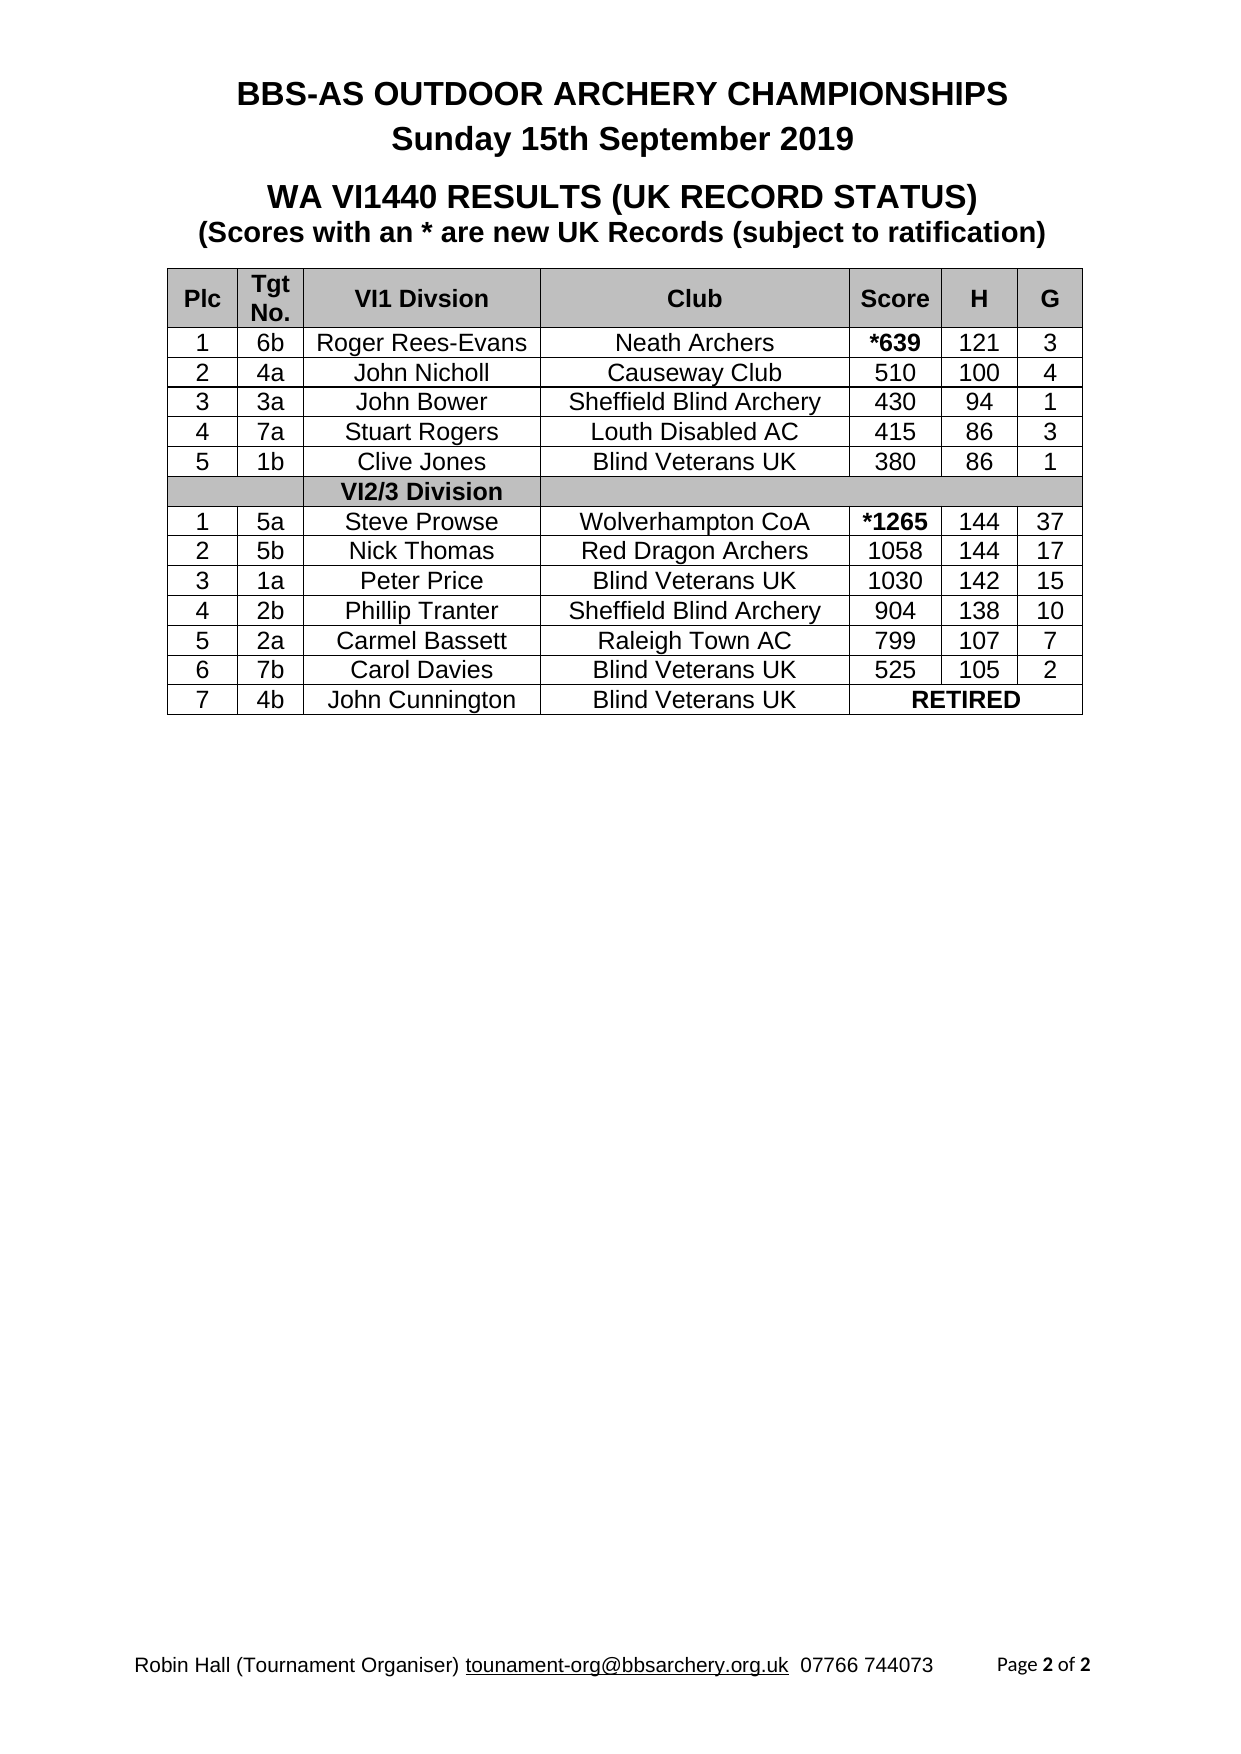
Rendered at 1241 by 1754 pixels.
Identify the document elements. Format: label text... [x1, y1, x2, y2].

table_cell 2a [238, 626, 303, 654]
table_cell Blind Veterans UK [541, 566, 849, 595]
table_cell 107 [942, 626, 1017, 654]
table_cell 144 [942, 536, 1017, 565]
table_cell Sheffield Blind Archery [541, 388, 849, 416]
table_cell 1 [1018, 388, 1082, 416]
table_header G [1018, 269, 1082, 327]
table_cell 1058 [850, 536, 941, 565]
table_cell 415 [850, 417, 941, 446]
text WA VI1440 RESULTS (UK RECORD STATUS) [120, 177, 1124, 216]
table_cell Blind Veterans UK [541, 685, 849, 714]
table_cell 2 [168, 358, 237, 386]
table_cell VI2/3 Division [304, 477, 540, 506]
table_cell Nick Thomas [304, 536, 540, 565]
table_cell 121 [942, 328, 1017, 357]
table_cell Carmel Bassett [304, 626, 540, 654]
table_cell RETIRED [850, 685, 1082, 714]
table_cell 1b [238, 447, 303, 476]
table_cell 3a [238, 388, 303, 416]
table_cell 10 [1018, 596, 1082, 625]
table_cell 5 [168, 626, 237, 654]
table_cell Blind Veterans UK [541, 447, 849, 476]
table_cell 4 [168, 596, 237, 625]
table_cell 4a [238, 358, 303, 386]
table_header Score [850, 269, 941, 327]
table_cell 37 [1018, 507, 1082, 535]
text (Scores with an * are new UK Records (subject to ratification) [120, 216, 1124, 249]
table_cell 1 [168, 507, 237, 535]
table_cell *639 [850, 328, 941, 357]
table_cell 138 [942, 596, 1017, 625]
table_cell 1 [168, 328, 237, 357]
table_cell [168, 477, 303, 506]
table_cell Blind Veterans UK [541, 656, 849, 684]
table_cell 6 [168, 656, 237, 684]
table_cell John Cunnington [304, 685, 540, 714]
table_cell 5b [238, 536, 303, 565]
table_cell 380 [850, 447, 941, 476]
table_cell *1265 [850, 507, 941, 535]
table_cell Peter Price [304, 566, 540, 595]
table_cell 1 [1018, 447, 1082, 476]
table_cell 7 [1018, 626, 1082, 654]
table_cell 1030 [850, 566, 941, 595]
table_cell 144 [942, 507, 1017, 535]
table_cell Steve Prowse [304, 507, 540, 535]
table_cell Phillip Tranter [304, 596, 540, 625]
table_cell Red Dragon Archers [541, 536, 849, 565]
table_cell 3 [1018, 328, 1082, 357]
table_cell 3 [168, 566, 237, 595]
text Sunday 15th September 2019 [120, 119, 1124, 158]
table_cell Stuart Rogers [304, 417, 540, 446]
table_cell 2 [168, 536, 237, 565]
table_cell Carol Davies [304, 656, 540, 684]
table_cell Wolverhampton CoA [541, 507, 849, 535]
table_cell 904 [850, 596, 941, 625]
table_cell 7 [168, 685, 237, 714]
table_cell 525 [850, 656, 941, 684]
table_cell Sheffield Blind Archery [541, 596, 849, 625]
table_cell 7a [238, 417, 303, 446]
table_cell Causeway Club [541, 358, 849, 386]
table_cell Raleigh Town AC [541, 626, 849, 654]
table_cell 86 [942, 417, 1017, 446]
table_cell [541, 477, 1082, 506]
table_cell 3 [1018, 417, 1082, 446]
table_cell 430 [850, 388, 941, 416]
table_cell 6b [238, 328, 303, 357]
table_cell 5a [238, 507, 303, 535]
table_cell 142 [942, 566, 1017, 595]
table_header Tgt No. [238, 269, 303, 327]
table_cell Louth Disabled AC [541, 417, 849, 446]
table_cell 94 [942, 388, 1017, 416]
text BBS-AS OUTDOOR ARCHERY CHAMPIONSHIPS [120, 74, 1124, 112]
table_cell 4 [168, 417, 237, 446]
table_cell 5 [168, 447, 237, 476]
table_cell 4 [1018, 358, 1082, 386]
table_cell 799 [850, 626, 941, 654]
table_cell 4b [238, 685, 303, 714]
table_cell Roger Rees-Evans [304, 328, 540, 357]
table_cell 2b [238, 596, 303, 625]
table_cell 2 [1018, 656, 1082, 684]
table_header H [942, 269, 1017, 327]
table_header Club [541, 269, 849, 327]
table_header VI1 Divsion [304, 269, 540, 327]
table_cell 105 [942, 656, 1017, 684]
table_cell 86 [942, 447, 1017, 476]
table_cell 15 [1018, 566, 1082, 595]
table_cell 3 [168, 388, 237, 416]
table_cell 510 [850, 358, 941, 386]
table_cell Clive Jones [304, 447, 540, 476]
table_cell 17 [1018, 536, 1082, 565]
table_cell 100 [942, 358, 1017, 386]
table_cell John Nicholl [304, 358, 540, 386]
table_cell John Bower [304, 388, 540, 416]
table_cell 7b [238, 656, 303, 684]
table_header Plc [168, 269, 237, 327]
table_cell Neath Archers [541, 328, 849, 357]
table_cell 1a [238, 566, 303, 595]
